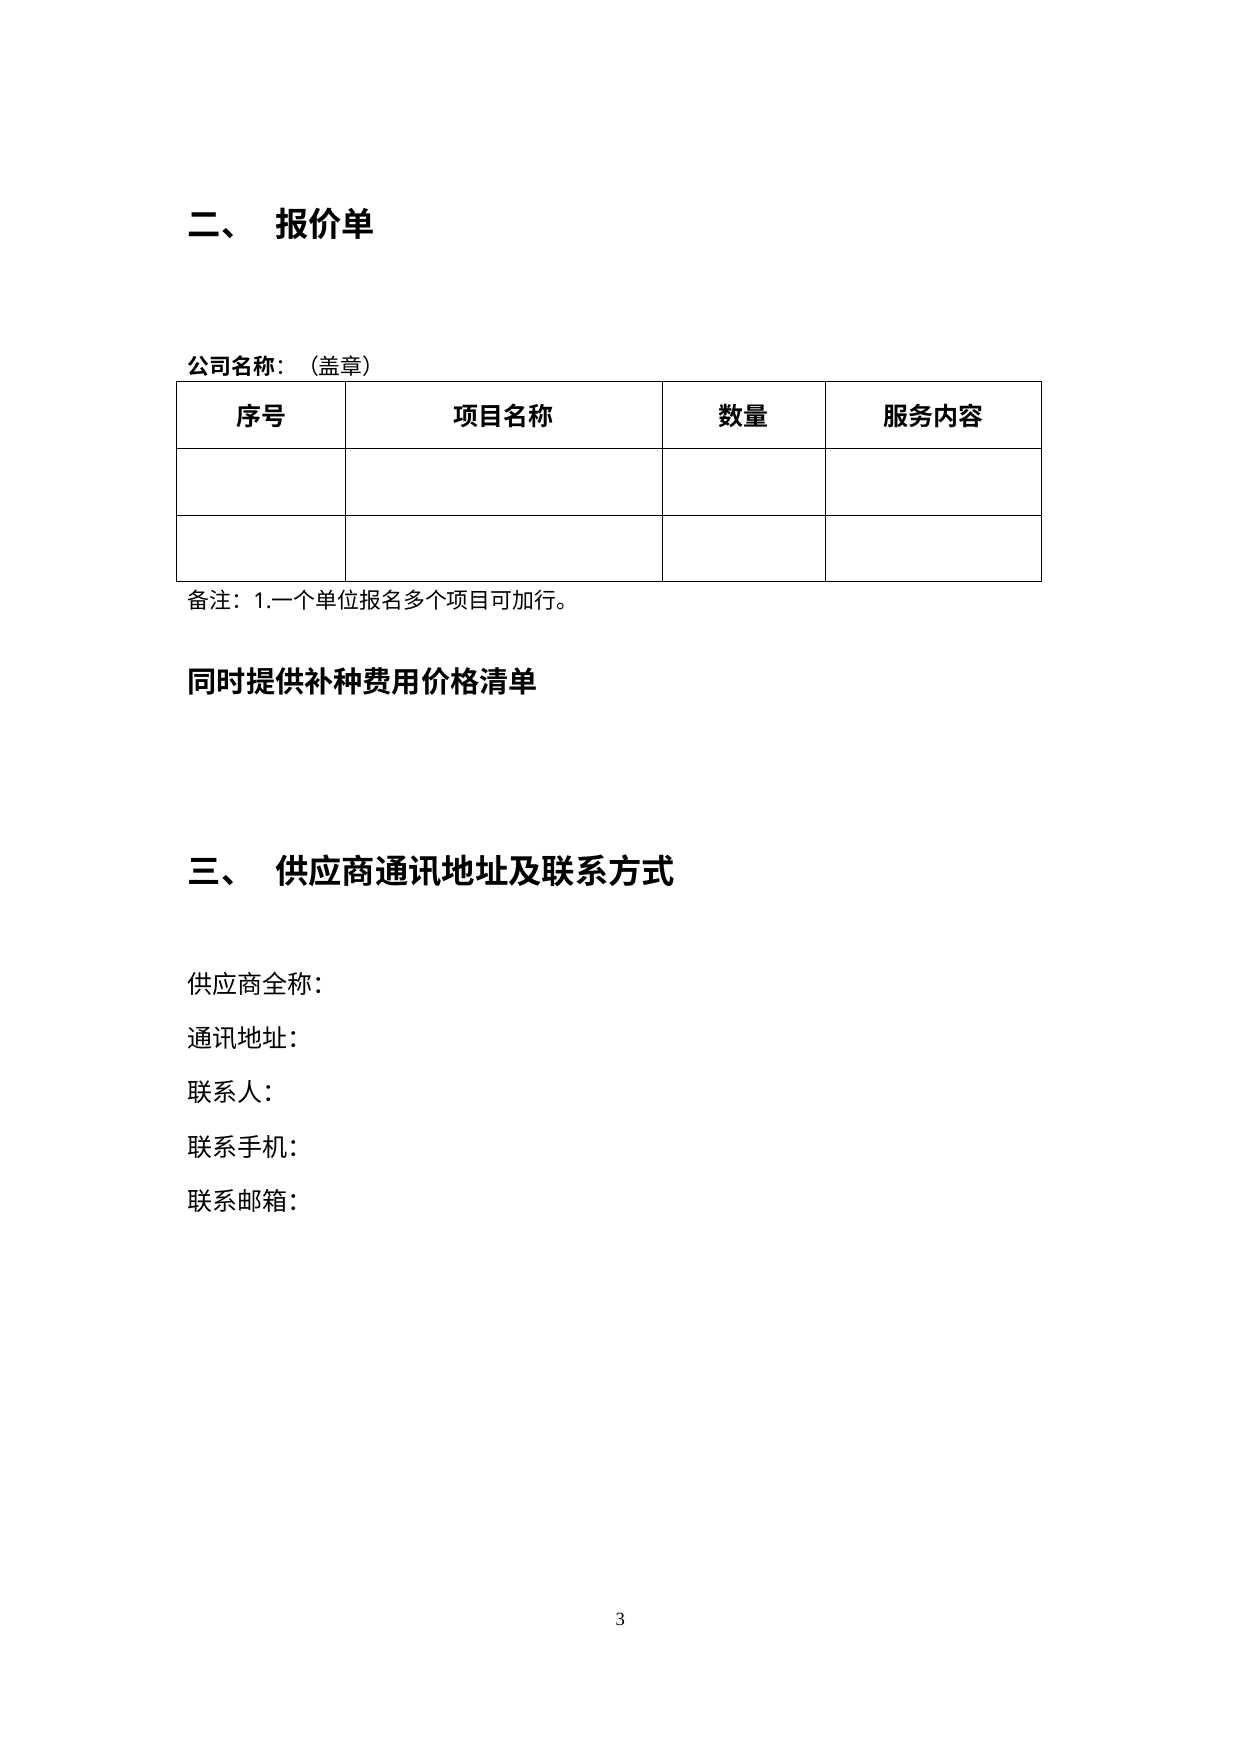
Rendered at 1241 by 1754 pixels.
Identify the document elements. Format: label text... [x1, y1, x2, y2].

table_cell [663, 516, 825, 581]
text 同时提供补种费用价格清单 [187, 647, 1053, 712]
text 通讯地址： [187, 1018, 1053, 1055]
table_cell [346, 449, 662, 514]
subtitle 供应商通讯地址及联系方式 [187, 837, 1053, 902]
text 联系邮箱： [187, 1182, 1053, 1218]
table_header 项目名称 [346, 382, 662, 448]
text 备注：1.一个单位报名多个项目可加行。 [187, 582, 1053, 615]
table_header 服务内容 [826, 382, 1041, 448]
text 公司名称：（盖章） [187, 349, 1053, 381]
table_cell [177, 516, 345, 581]
text 联系人： [187, 1073, 1053, 1109]
table_cell [177, 449, 345, 514]
table_header 数量 [663, 382, 825, 448]
table_header 序号 [177, 382, 345, 448]
subtitle 报价单 [187, 189, 1053, 254]
table_cell [826, 516, 1041, 581]
table_cell [826, 449, 1041, 514]
text 联系手机： [187, 1127, 1053, 1163]
text 供应商全称： [187, 964, 1053, 1000]
table_cell [663, 449, 825, 514]
table_cell [346, 516, 662, 581]
